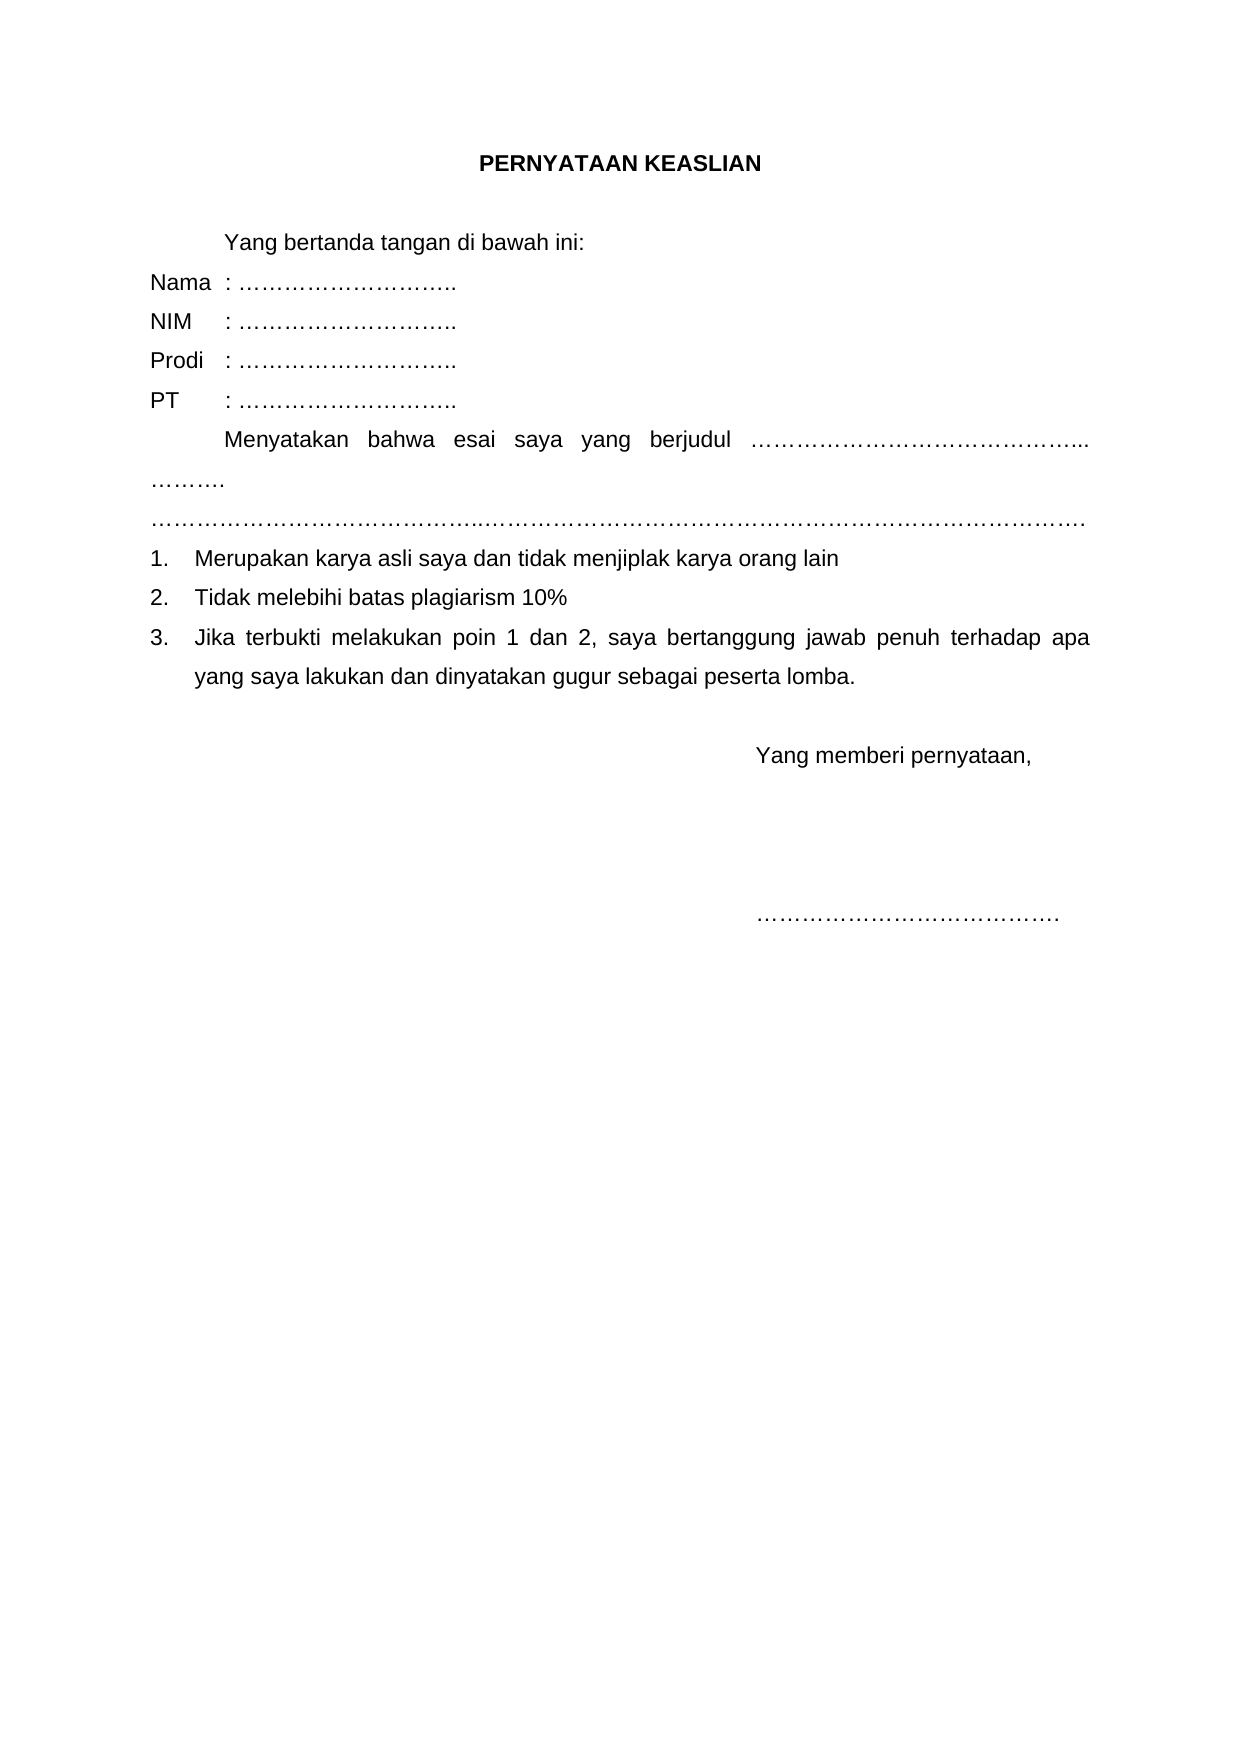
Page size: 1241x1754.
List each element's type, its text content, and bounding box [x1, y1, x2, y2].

text Nama : ……………………….. [150, 268, 1090, 295]
text PT : ……………………….. [150, 387, 1090, 413]
text Menyatakan bahwa esai saya yang berjudul ……………………………………...………. [150, 426, 1090, 492]
text Prodi : ……………………….. [150, 347, 1090, 374]
text ……………………………………..……………………………………………………………………. [150, 505, 1090, 532]
list Jika terbukti melakukan poin 1 dan 2, saya bertanggung jawab penuh terhadap apa yang saya lakukan dan dinyatakan gugur sebagai peserta lomba. [150, 624, 1090, 689]
text Yang memberi pernyataan, [755, 742, 1090, 768]
text PERNYATAAN KEASLIAN [150, 150, 1090, 176]
list Tidak melebihi batas plagiarism 10% [150, 584, 1090, 611]
list Merupakan karya asli saya dan tidak menjiplak karya orang lain [150, 545, 1090, 571]
text Yang bertanda tangan di bawah ini: [150, 229, 1090, 255]
text NIM : ……………………….. [150, 308, 1090, 334]
text …………………………………. [755, 900, 1090, 926]
